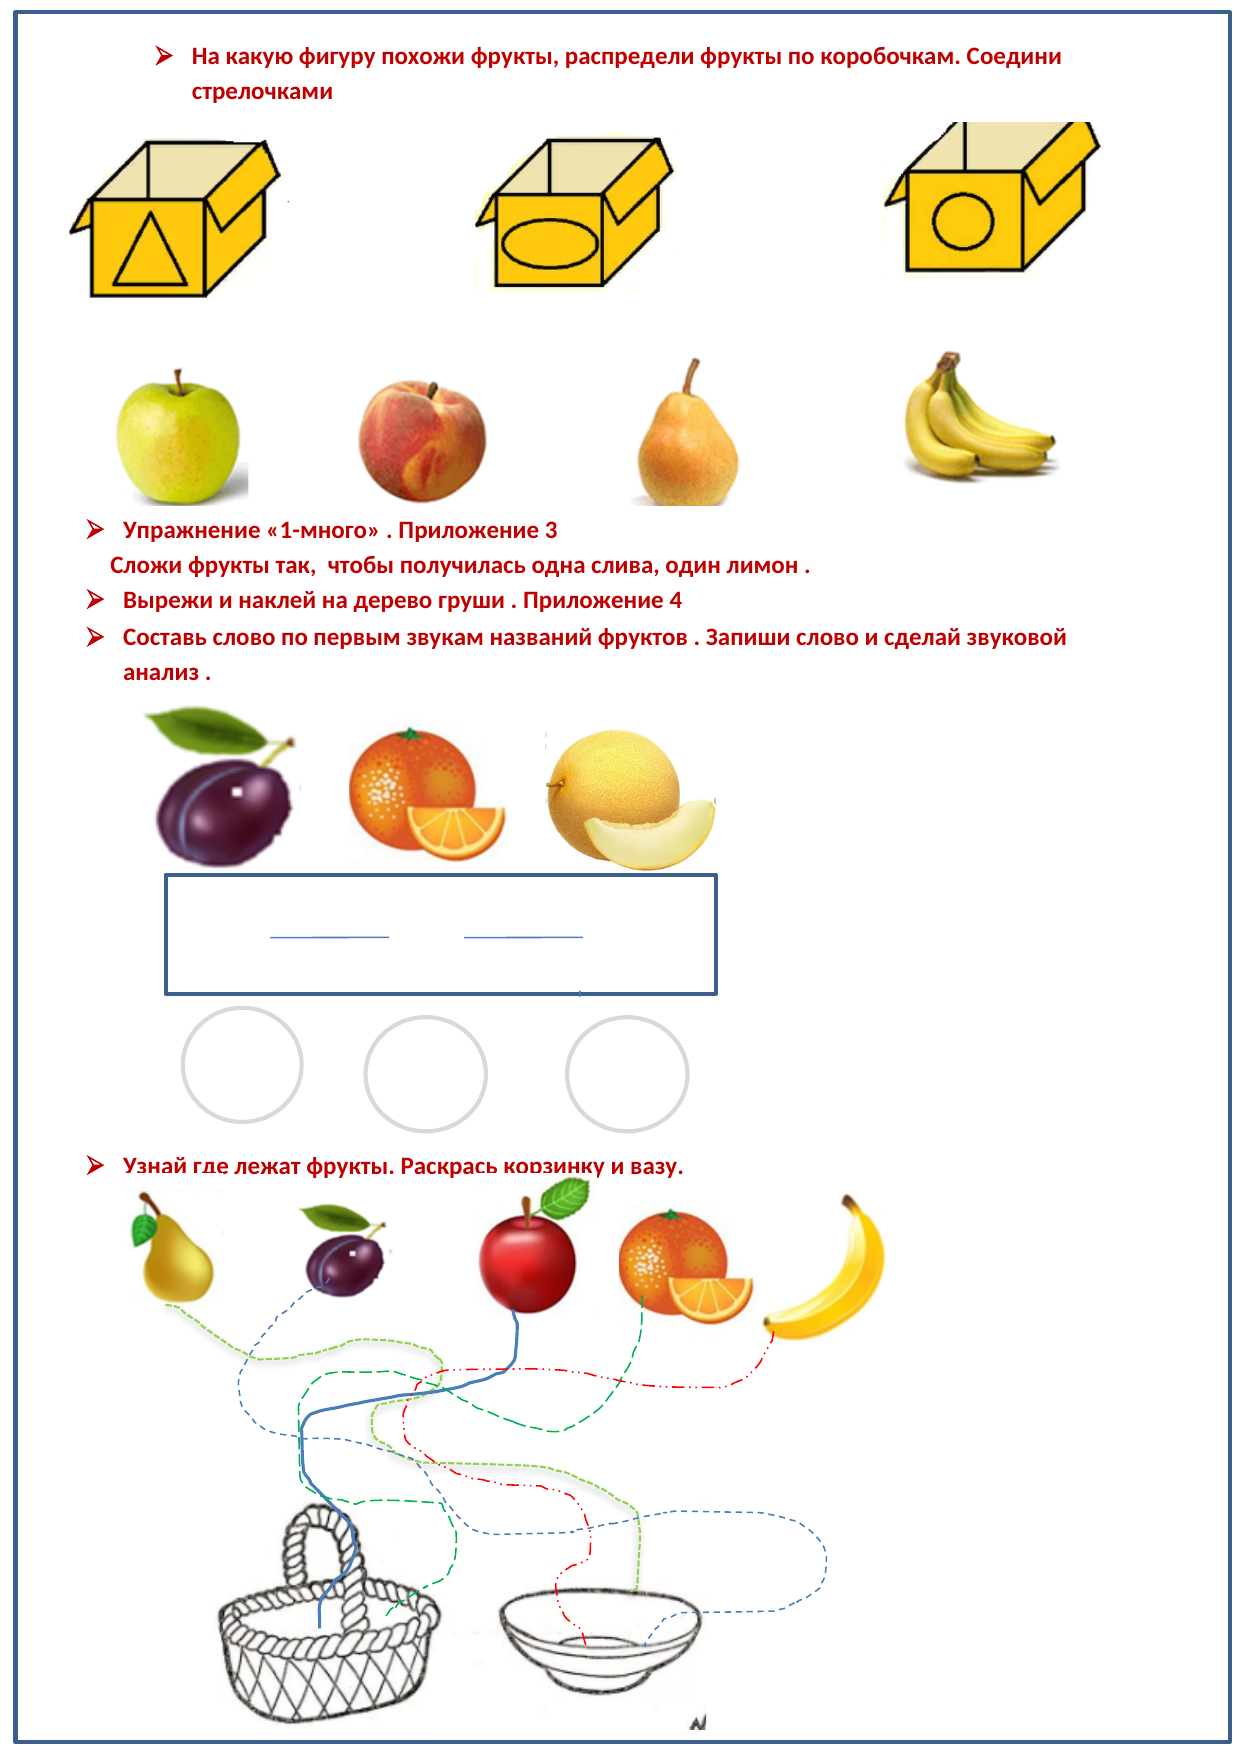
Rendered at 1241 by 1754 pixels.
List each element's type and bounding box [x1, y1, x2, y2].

picture [68, 132, 290, 314]
picture [890, 342, 1071, 485]
picture [290, 1192, 397, 1308]
picture [545, 728, 716, 872]
picture [618, 1172, 897, 1350]
picture [139, 701, 302, 872]
picture [475, 1173, 597, 1318]
picture [882, 122, 1110, 284]
picture [348, 356, 499, 506]
picture [112, 350, 249, 506]
picture [173, 1486, 707, 1730]
picture [609, 354, 758, 506]
picture [112, 1173, 224, 1308]
picture [475, 132, 677, 294]
